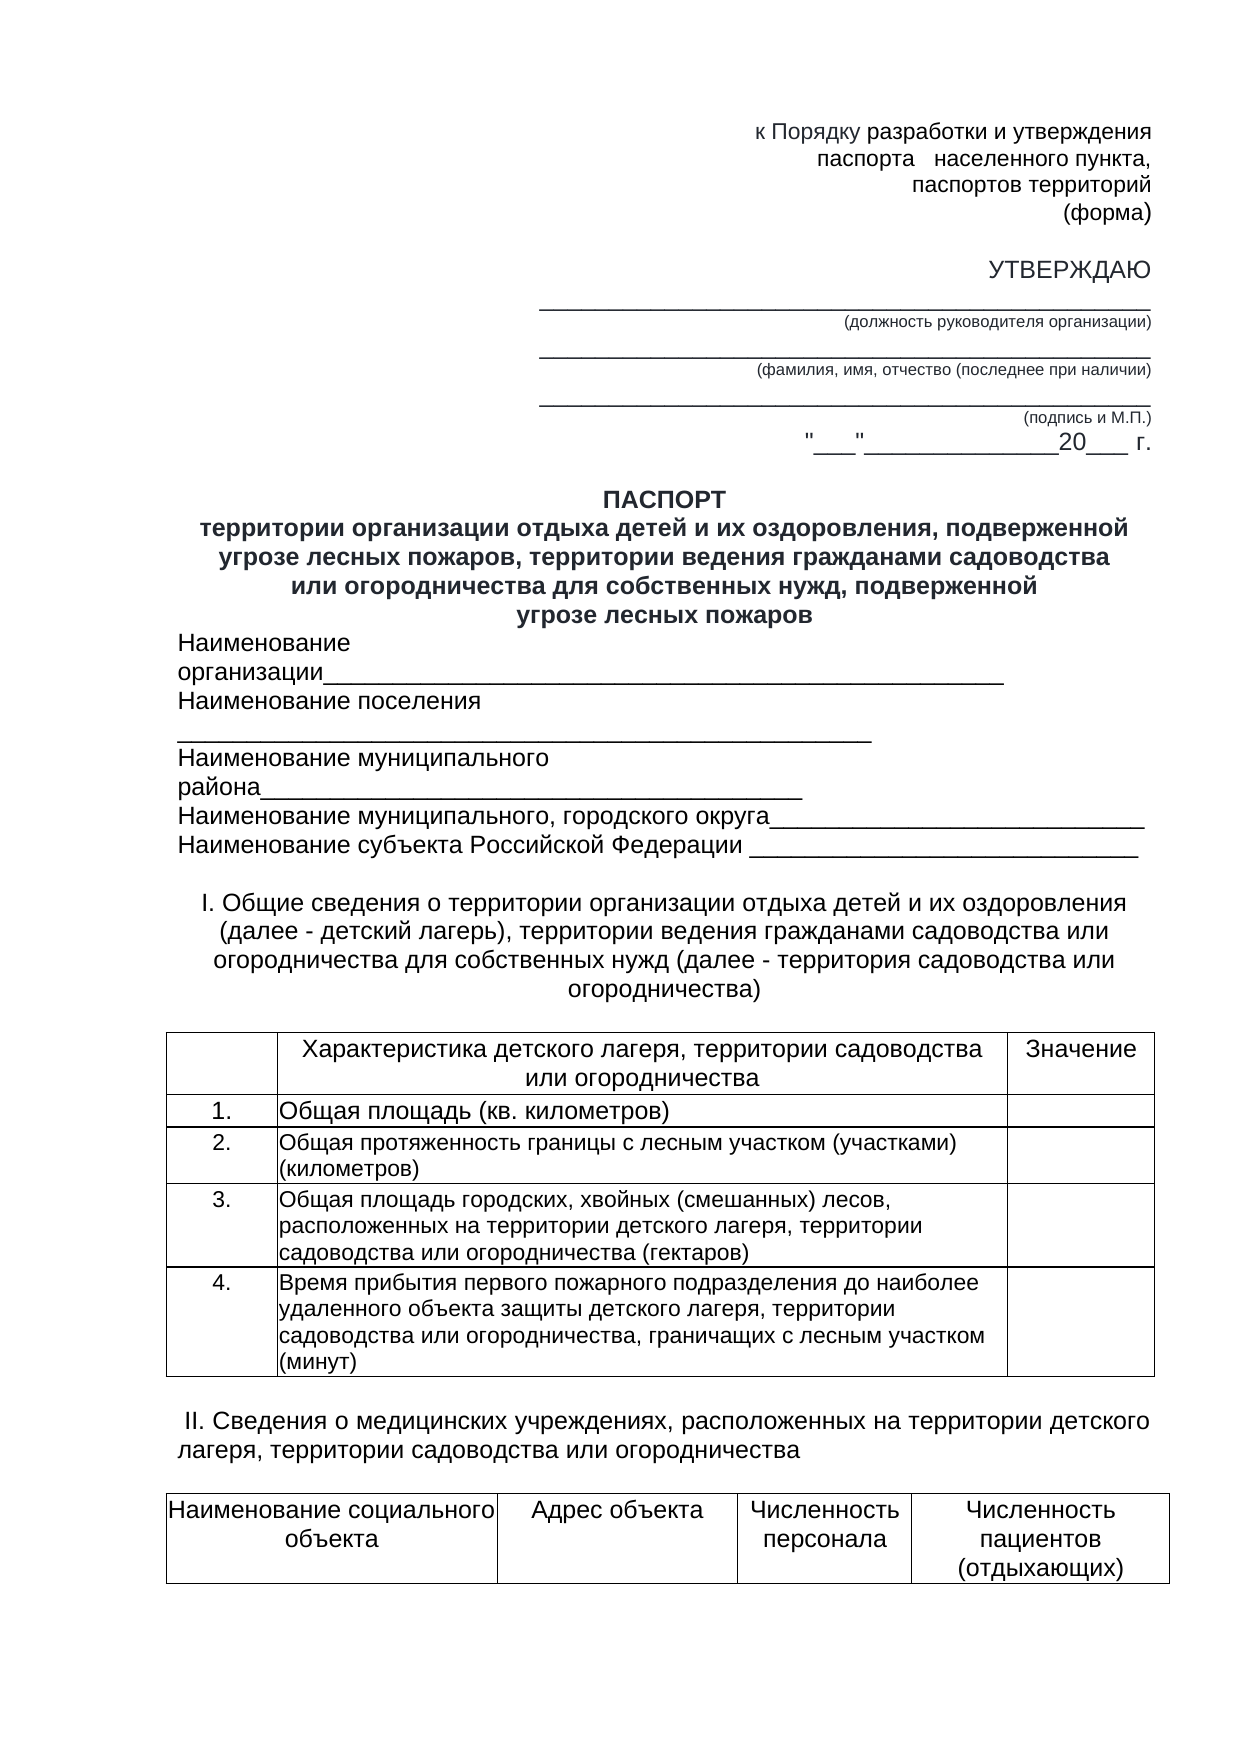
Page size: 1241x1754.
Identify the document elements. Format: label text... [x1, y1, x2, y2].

table_cell Время прибытия первого пожарного подразделения до наиболее удаленного объекта защиты детского лагеря, территории садоводства или огородничества, граничащих с лесным участком (минут) [278, 1268, 1007, 1376]
text ____________________________________________ [177, 379, 1152, 408]
text ПАСПОРТ [177, 485, 1152, 513]
table_header Адрес объекта [498, 1494, 737, 1583]
text "___"______________20___ г. [177, 427, 1152, 456]
text (должность руководителя организации) [177, 312, 1152, 331]
text паспортов территорий [177, 171, 1152, 197]
text ____________________________________________ [177, 331, 1152, 360]
text паспорта населенного пункта, [177, 144, 1152, 171]
text I. Общие сведения о территории организации отдыха детей и их оздоровления (далее - детский лагерь), территории ведения гражданами садоводства или огородничества для собственных нужд (далее - территория садоводства или огородничества) [177, 888, 1152, 1003]
text территории организации отдыха детей и их оздоровления, подверженной [177, 513, 1152, 542]
text Наименование субъекта Российской Федерации ____________________________ [177, 830, 1152, 858]
text ____________________________________________ [177, 283, 1152, 312]
table_cell 2. [167, 1128, 277, 1183]
text (форма) [177, 197, 1152, 226]
text Наименование организации_________________________________________________ [177, 628, 1152, 686]
table_cell Общая площадь (кв. километров) [278, 1095, 1007, 1126]
table_header Наименование социального объекта [167, 1494, 497, 1583]
table_cell [1008, 1128, 1154, 1183]
table_header Характеристика детского лагеря, территории садоводства или огородничества [278, 1033, 1007, 1093]
text (подпись и М.П.) [177, 408, 1152, 427]
text Наименование муниципального района_______________________________________ [177, 743, 1152, 801]
table_cell 4. [167, 1268, 277, 1376]
table_cell [1008, 1184, 1154, 1266]
text к Порядку разработки и утверждения [177, 118, 1152, 144]
table_cell 1. [167, 1095, 277, 1126]
text угрозе лесных пожаров, территории ведения гражданами садоводства [177, 542, 1152, 571]
table_cell Общая площадь городских, хвойных (смешанных) лесов, расположенных на территории детского лагеря, территории садоводства или огородничества (гектаров) [278, 1184, 1007, 1266]
table_header [167, 1033, 277, 1093]
text или огородничества для собственных нужд, подверженной [177, 571, 1152, 600]
text угрозе лесных пожаров [177, 600, 1152, 628]
table_cell Общая протяженность границы с лесным участком (участками) (километров) [278, 1128, 1007, 1183]
table_header Значение [1008, 1033, 1154, 1093]
table_cell [1008, 1268, 1154, 1376]
table_cell [1008, 1095, 1154, 1126]
table_cell 3. [167, 1184, 277, 1266]
text Наименование поселения __________________________________________________ [177, 686, 1152, 743]
text II. Сведения о медицинских учреждениях, расположенных на территории детского лагеря, территории садоводства или огородничества [177, 1406, 1152, 1464]
table_header Численность пациентов (отдыхающих) [912, 1494, 1169, 1583]
table_header Численность персонала [738, 1494, 911, 1583]
text УТВЕРЖДАЮ [177, 255, 1152, 283]
text (фамилия, имя, отчество (последнее при наличии) [177, 360, 1152, 379]
text Наименование муниципального, городского округа___________________________ [177, 801, 1152, 830]
